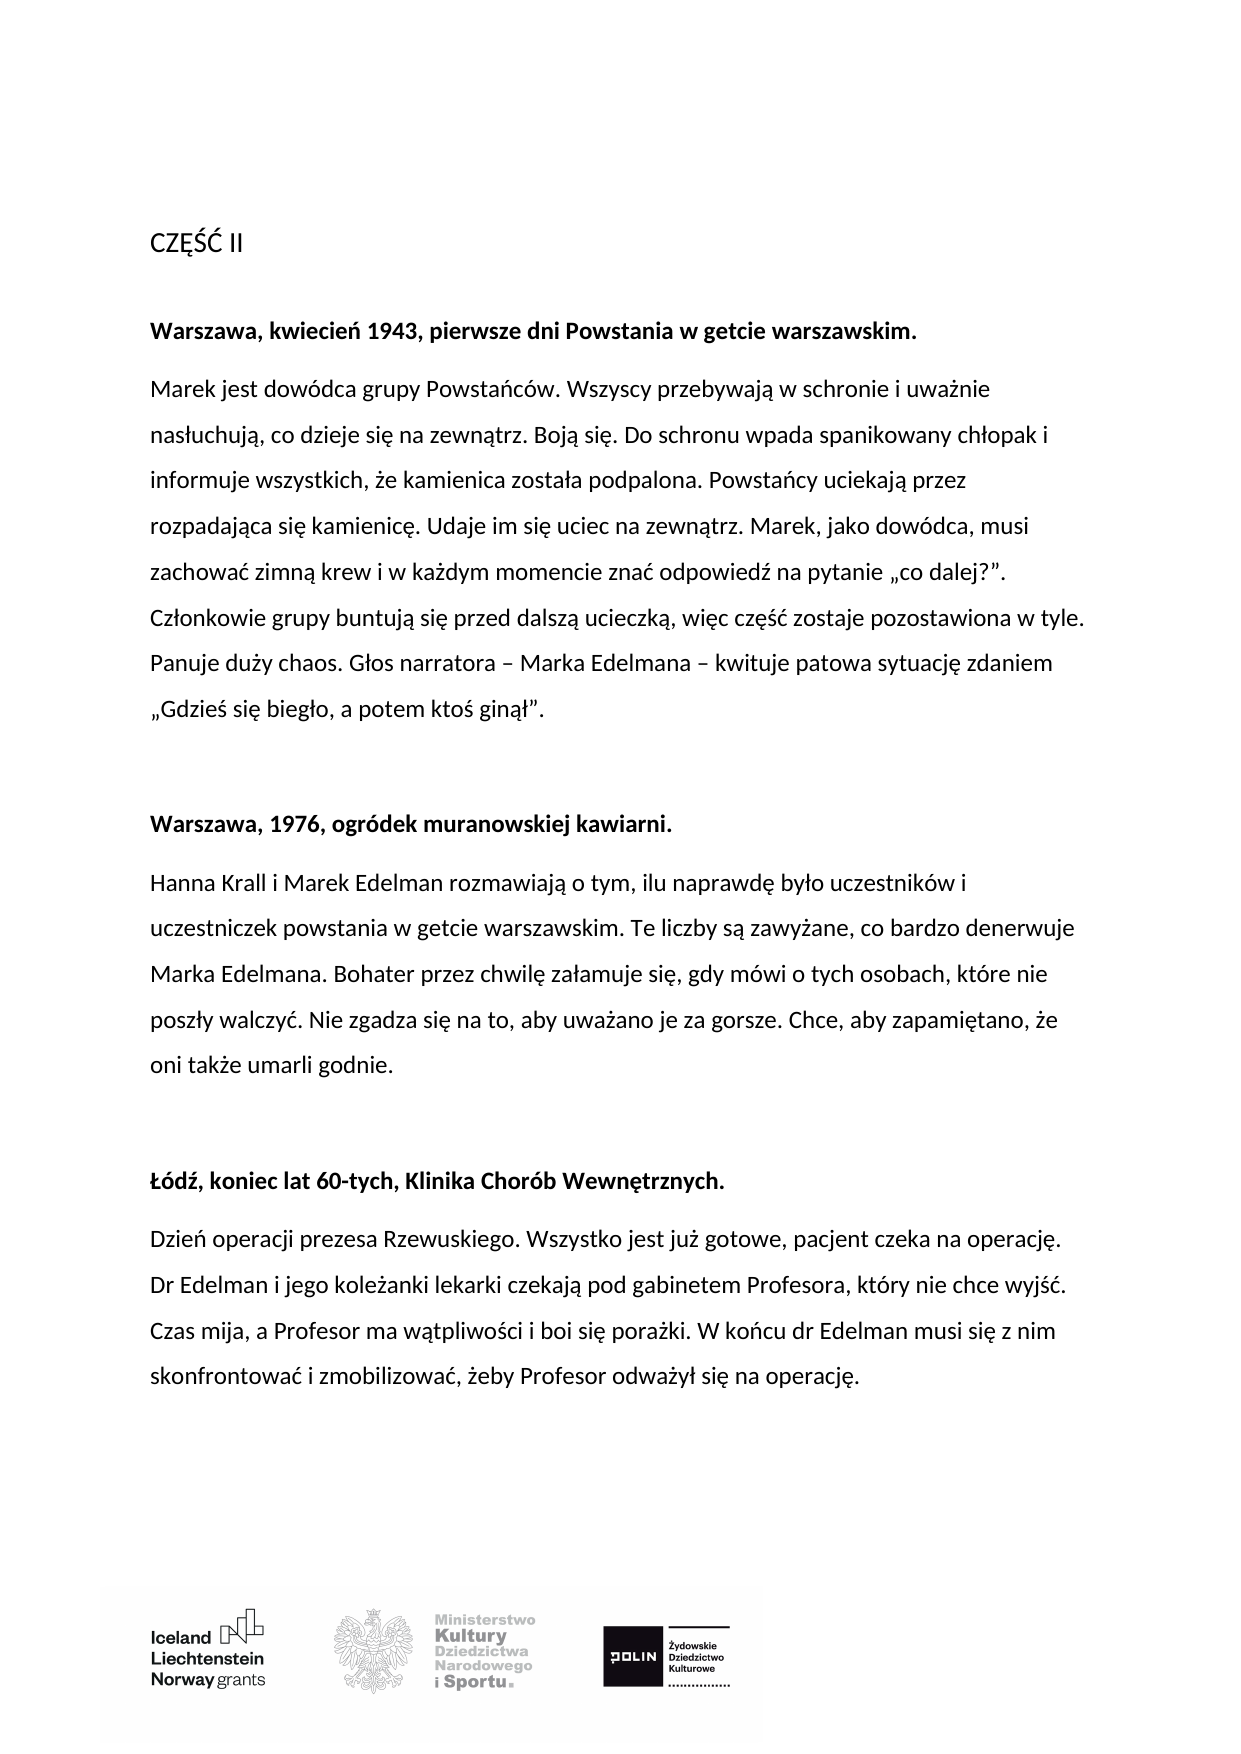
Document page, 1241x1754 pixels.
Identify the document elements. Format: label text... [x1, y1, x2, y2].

text Marek jest dowódca grupy Powstańców. Wszyscy przebywają w schronie i uważnie nasłuchują, co dzieje się na zewnątrz. Boją się. Do schronu wpada spanikowany chłopak i informuje wszystkich, że kamienica została podpalona. Powstańcy uciekają przez rozpadająca się kamienicę. Udaje im się uciec na zewnątrz. Marek, jako dowódca, musi zachować zimną krew i w każdym momencie znać odpowiedź na pytanie „co dalej?”. Członkowie grupy buntują się przed dalszą ucieczką, więc część zostaje pozostawiona w tyle. Panuje duży chaos. Głos narratora – Marka Edelmana – kwituje patowa sytuację zdaniem „Gdzieś się biegło, a potem ktoś ginął”. [150, 373, 1090, 724]
subtitle Warszawa, kwiecień 1943, pierwsze dni Powstania w getcie warszawskim. [150, 315, 1090, 345]
subtitle Warszawa, 1976, ogródek muranowskiej kawiarni. [150, 808, 1090, 839]
subtitle Łódź, koniec lat 60-tych, Klinika Chorób Wewnętrznych. [150, 1165, 1090, 1196]
text Hanna Krall i Marek Edelman rozmawiają o tym, ilu naprawdę było uczestników i uczestniczek powstania w getcie warszawskim. Te liczby są zawyżane, co bardzo denerwuje Marka Edelmana. Bohater przez chwilę załamuje się, gdy mówi o tych osobach, które nie poszły walczyć. Nie zgadza się na to, aby uważano je za gorsze. Chce, aby zapamiętano, że oni także umarli godnie. [150, 867, 1090, 1080]
subtitle CZĘŚĆ II [150, 224, 1090, 259]
text Dzień operacji prezesa Rzewuskiego. Wszystko jest już gotowe, pacjent czeka na operację. Dr Edelman i jego koleżanki lekarki czekają pod gabinetem Profesora, który nie chce wyjść. Czas mija, a Profesor ma wątpliwości i boi się porażki. W końcu dr Edelman musi się z nim skonfrontować i zmobilizować, żeby Profesor odważył się na operację. [150, 1223, 1090, 1391]
picture [100, 1586, 764, 1743]
